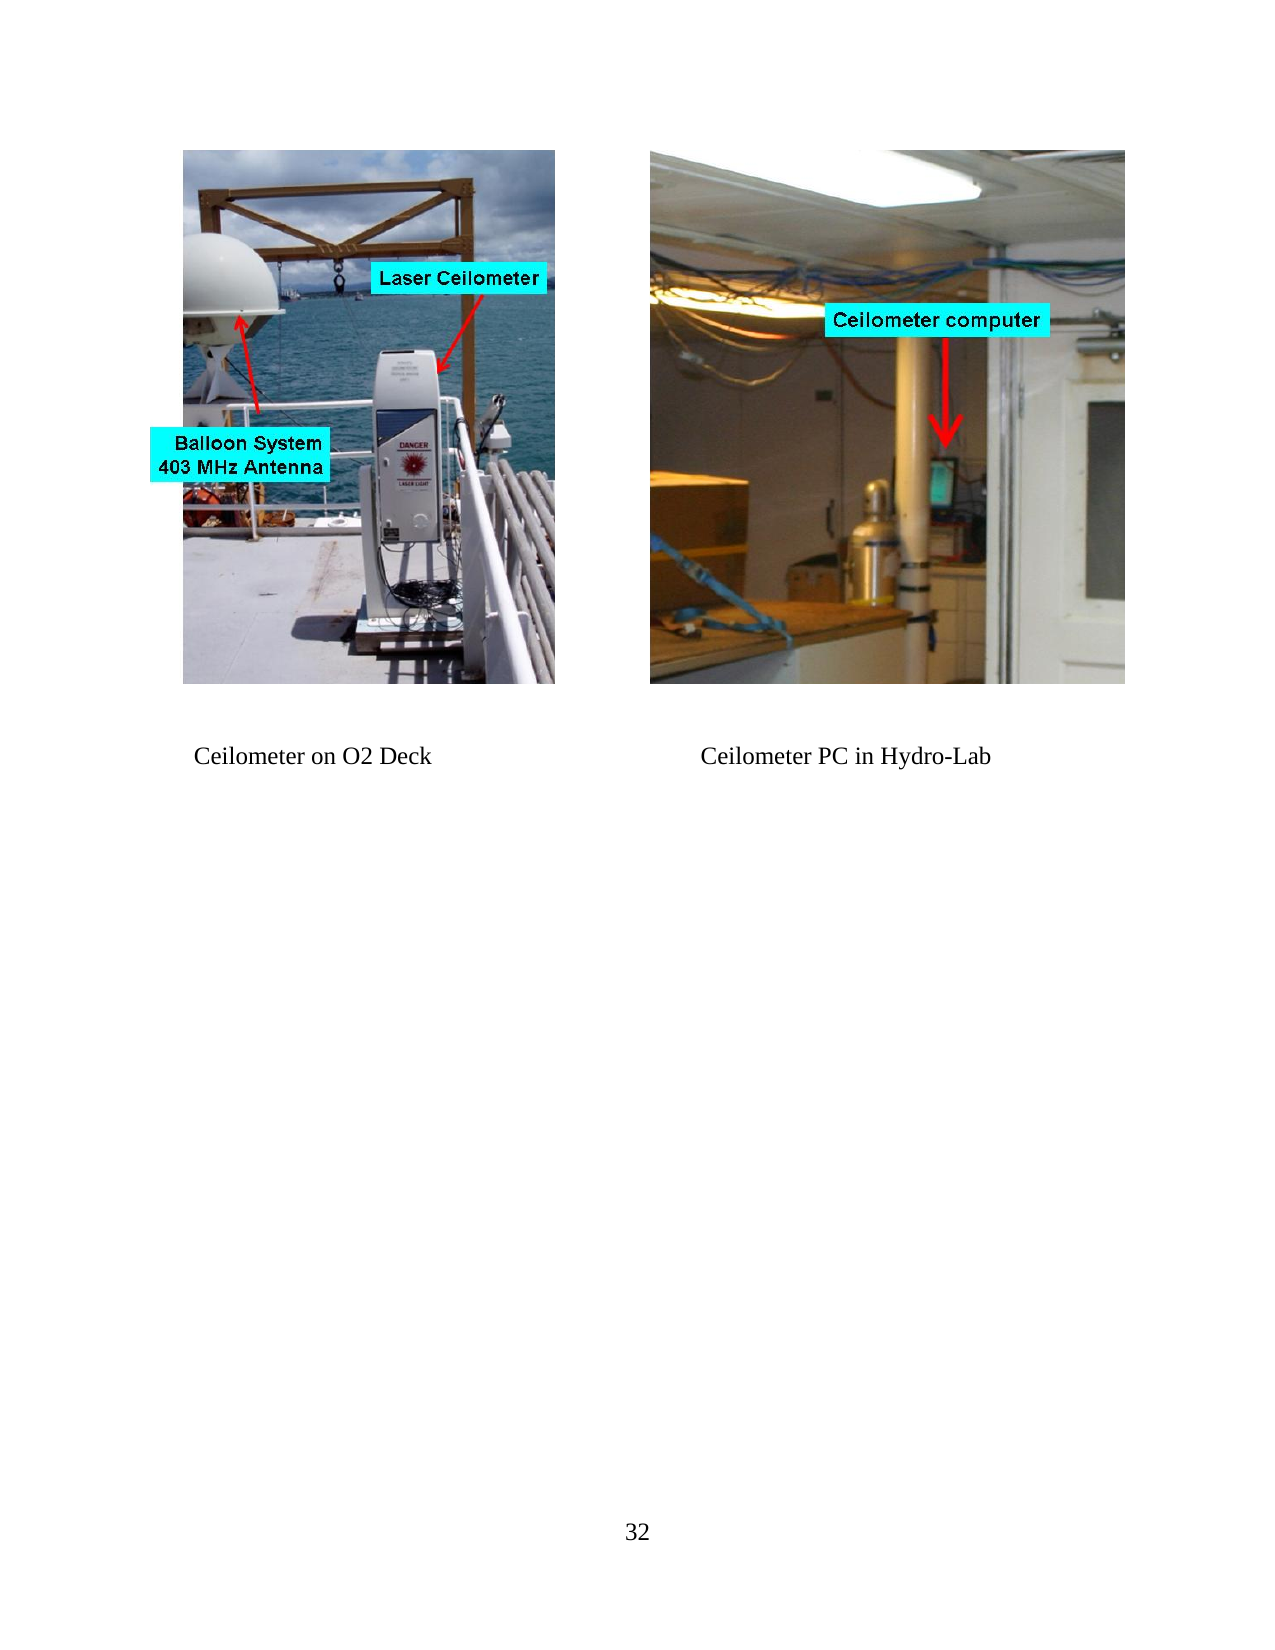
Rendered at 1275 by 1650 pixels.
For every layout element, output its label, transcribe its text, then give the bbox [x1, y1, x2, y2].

text Ceilometer on O2 Deck Ceilometer PC in Hydro-Lab [150, 741, 1125, 799]
picture [649, 150, 1125, 684]
picture [150, 150, 555, 684]
